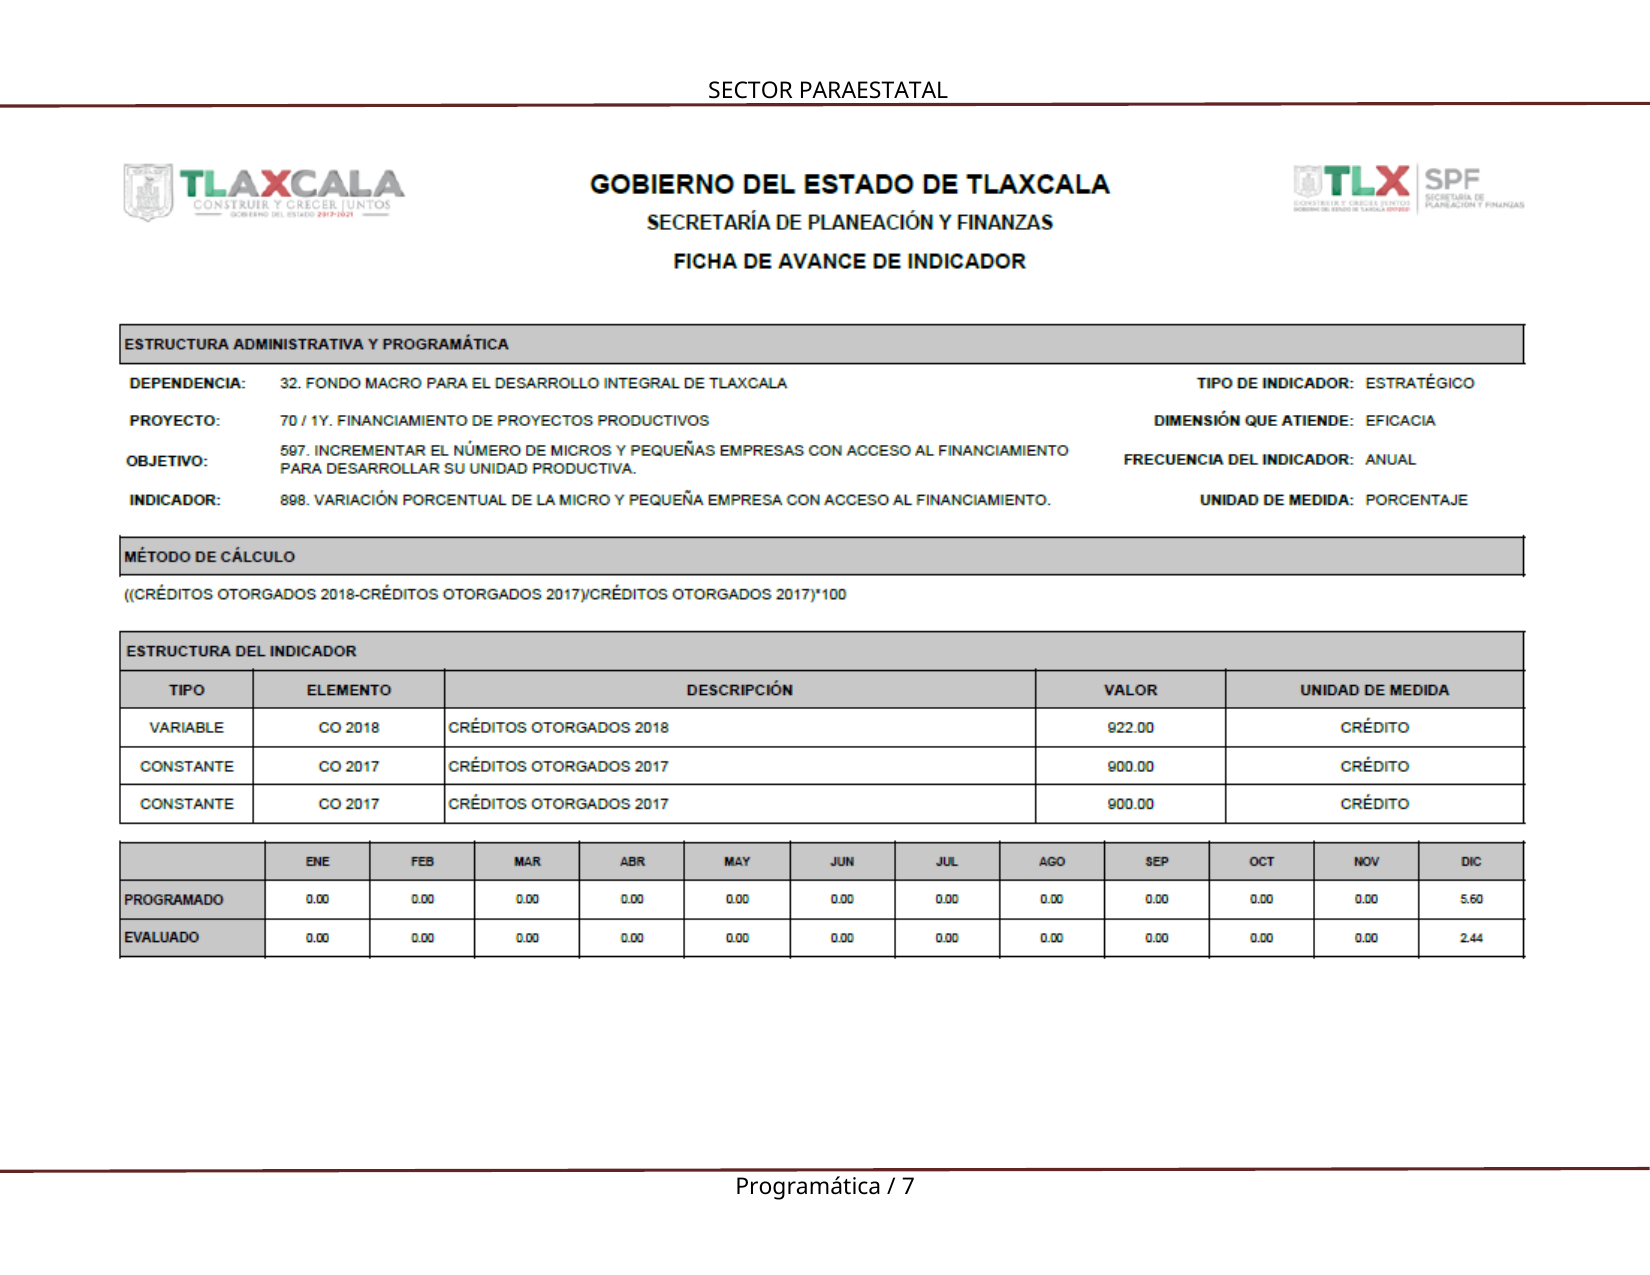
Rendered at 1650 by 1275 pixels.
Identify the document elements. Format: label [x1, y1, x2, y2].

picture [112, 150, 1538, 974]
